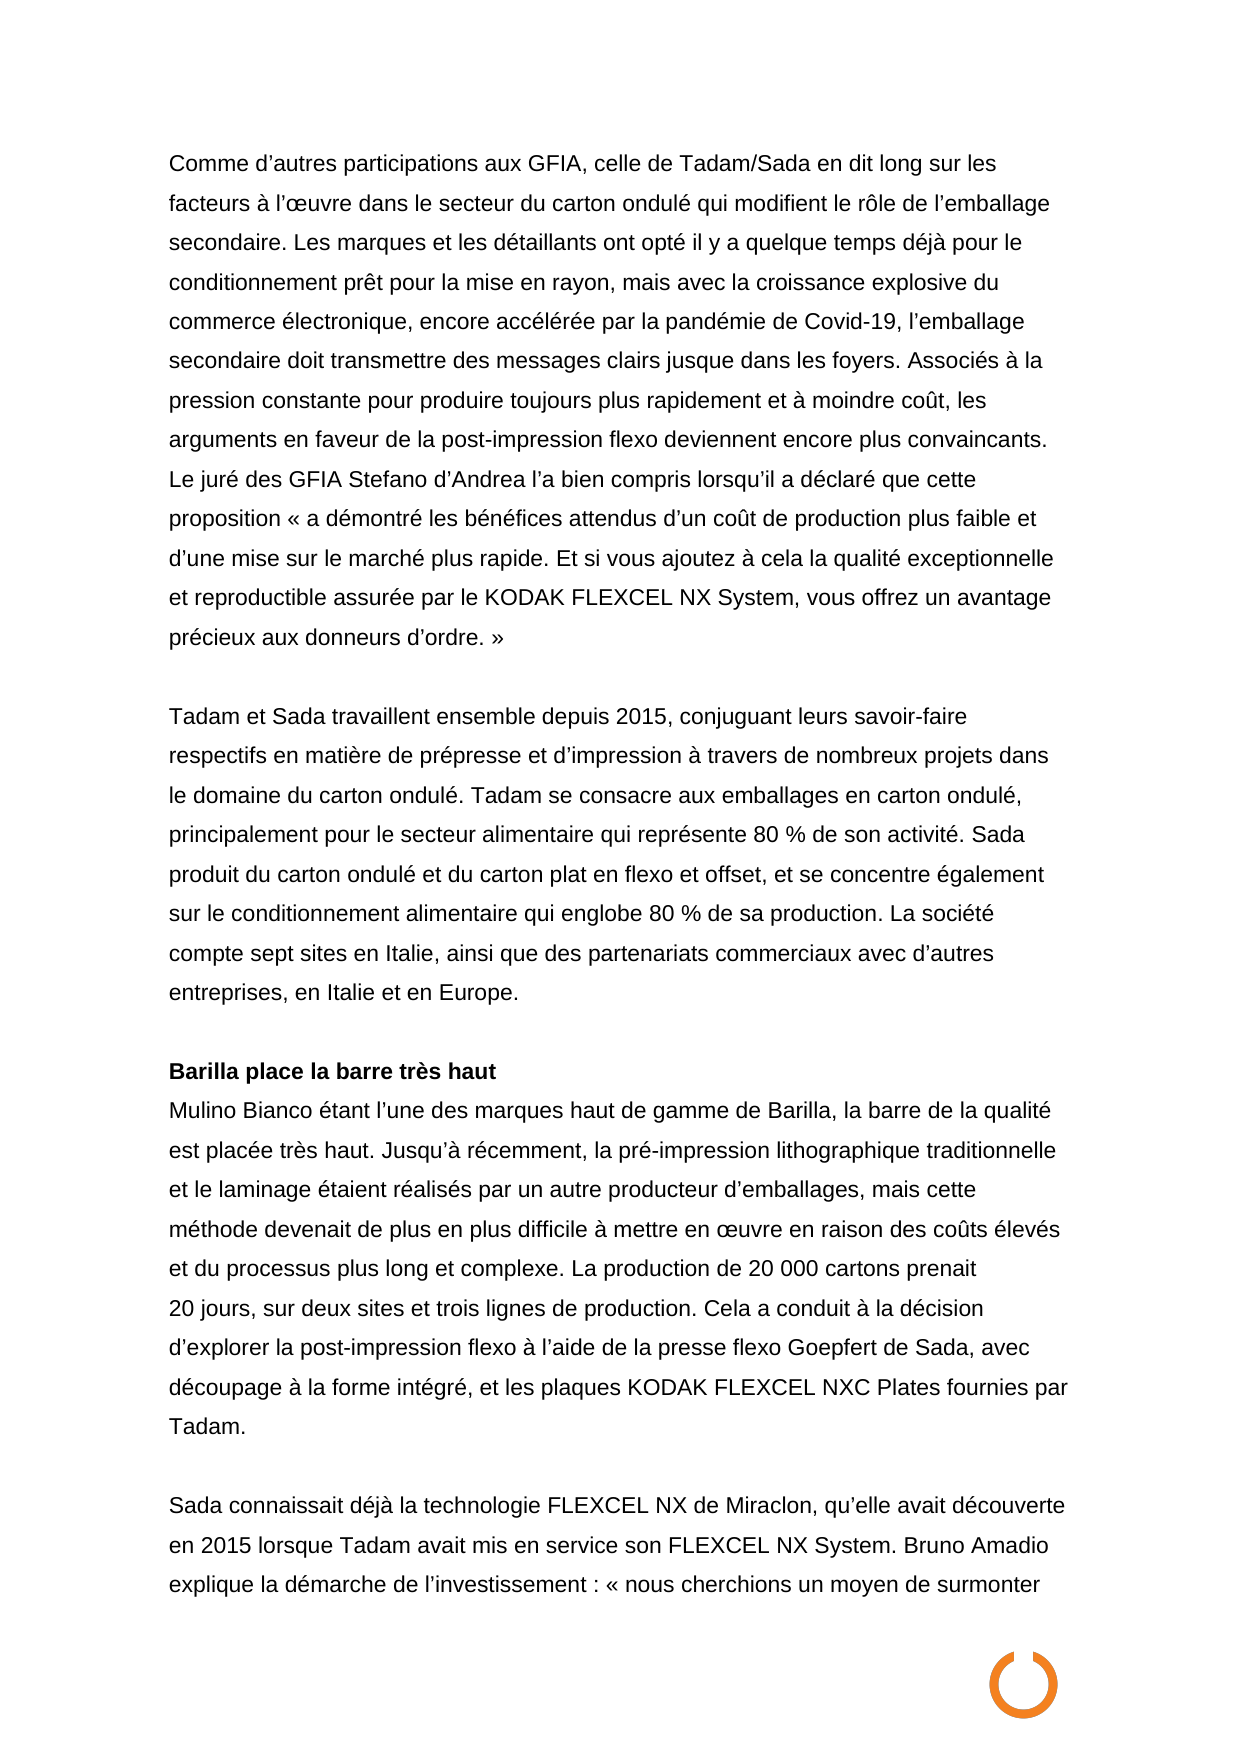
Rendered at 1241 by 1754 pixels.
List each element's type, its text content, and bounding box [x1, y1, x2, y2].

text Tadam et Sada travaillent ensemble depuis 2015, conjuguant leurs savoir-faire respectifs en matière de prépresse et d’impression à travers de nombreux projets dans le domaine du carton ondulé. Tadam se consacre aux emballages en carton ondulé, principalement pour le secteur alimentaire qui représente 80 % de son activité. Sada produit du carton ondulé et du carton plat en flexo et offset, et se concentre également sur le conditionnement alimentaire qui englobe 80 % de sa production. La société compte sept sites en Italie, ainsi que des partenariats commerciaux avec d’autres entreprises, en Italie et en Europe. [169, 703, 1069, 1005]
text Barilla place la barre très haut [169, 1058, 1069, 1084]
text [169, 1492, 1069, 1598]
text Mulino Bianco étant l’une des marques haut de gamme de Barilla, la barre de la qualité est placée très haut. Jusqu’à récemment, la pré-impression lithographique traditionnelle et le laminage étaient réalisés par un autre producteur d’emballages, mais cette méthode devenait de plus en plus difficile à mettre en œuvre en raison des coûts élevés et du processus plus long et complexe. La production de 20 000 cartons prenait 20 jours, sur deux sites et trois lignes de production. Cela a conduit à la décision d’explorer la post-impression flexo à l’aide de la presse flexo Goepfert de Sada, avec découpage à la forme intégré, et les plaques KODAK FLEXCEL NXC Plates fournies par Tadam. [169, 1097, 1069, 1440]
text Comme d’autres participations aux GFIA, celle de Tadam/Sada en dit long sur les facteurs à l’œuvre dans le secteur du carton ondulé qui modifient le rôle de l’emballage secondaire. Les marques et les détaillants ont opté il y a quelque temps déjà pour le conditionnement prêt pour la mise en rayon, mais avec la croissance explosive du commerce électronique, encore accélérée par la pandémie de Covid-19, l’emballage secondaire doit transmettre des messages clairs jusque dans les foyers. Associés à la pression constante pour produire toujours plus rapidement et à moindre coût, les arguments en faveur de la post-impression flexo deviennent encore plus convaincants. Le juré des GFIA Stefano d’Andrea l’a bien compris lorsqu’il a déclaré que cette proposition « a démontré les bénéfices attendus d’un coût de production plus faible et d’une mise sur le marché plus rapide. Et si vous ajoutez à cela la qualité exceptionnelle et reproductible assurée par le KODAK FLEXCEL NX System, vous offrez un avantage précieux aux donneurs d’ordre. » [169, 150, 1069, 650]
